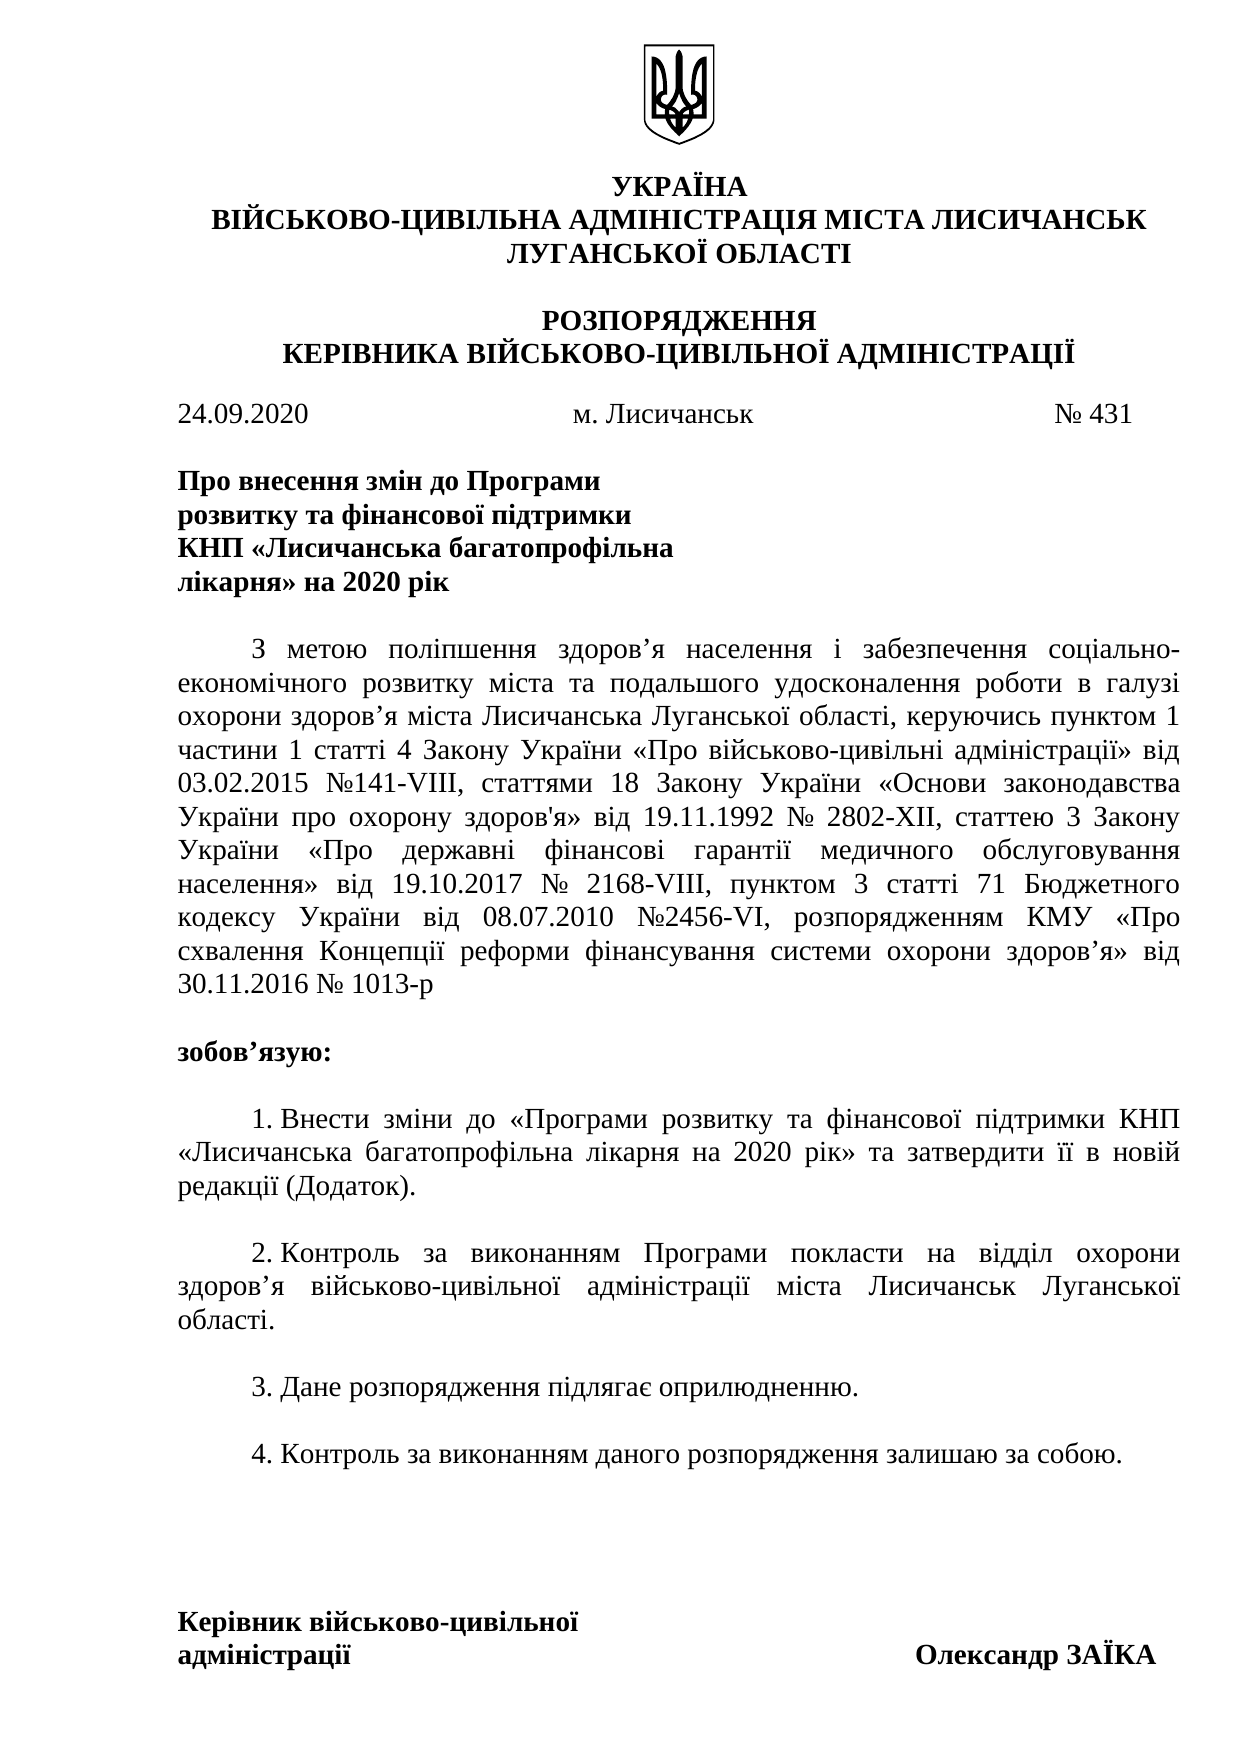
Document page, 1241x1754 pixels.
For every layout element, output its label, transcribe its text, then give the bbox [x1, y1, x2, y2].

text адміністрації Олександр ЗАЇКА [177, 1637, 1181, 1671]
text РОЗПОРЯДЖЕННЯ [177, 303, 1181, 337]
list Внести зміни до «Програми розвитку та фінансової підтримки КНП «Лисичанська багатопрофільна лікарня на 2020 рік» та затвердити її в новій редакції (Додаток). [177, 1101, 1181, 1201]
text КНП «Лисичанська багатопрофільна [177, 531, 1181, 564]
list Контроль за виконанням даного розпорядження залишаю за собою. [177, 1436, 1181, 1470]
text лікарня» на 2020 рік [177, 564, 1181, 598]
text ЛУГАНСЬКОЇ ОБЛАСТІ [177, 236, 1181, 269]
text ВІЙСЬКОВО-ЦИВІЛЬНА АДМІНІСТРАЦІЯ МІСТА ЛИСИЧАНСЬК [177, 202, 1181, 236]
text УКРАЇНА [177, 169, 1181, 202]
text зобов’язую: [177, 1034, 1181, 1067]
text Про внесення змін до Програми [177, 463, 1181, 497]
list Дане розпорядження підлягає оприлюдненню. [177, 1369, 1181, 1403]
text Керівник військово-цивільної [177, 1604, 1181, 1637]
text 24.09.2020 м. Лисичанськ № 431 [177, 396, 1181, 430]
list Контроль за виконанням Програми покласти на відділ охорони здоров’я військово-цивільної адміністрації міста Лисичанськ Луганської області. [177, 1235, 1181, 1336]
text розвитку та фінансової підтримки [177, 497, 1181, 531]
text КЕРІВНИКА ВІЙСЬКОВО-ЦИВІЛЬНОЇ АДМІНІСТРАЦІЇ [177, 337, 1181, 370]
text З метою поліпшення здоров’я населення і забезпечення соціально-економічного розвитку міста та подальшого удосконалення роботи в галузі охорони здоров’я міста Лисичанська Луганської області, керуючись пунктом 1 частини 1 статті 4 Закону України «Про військово-цивільні адміністрації» від 03.02.2015 №141-VIII, статтями 18 Закону України «Основи законодавства України про охорону здоров'я» від 19.11.1992 № 2802-XII, статтею 3 Закону України «Про державні фінансові гарантії медичного обслуговування населення» від 19.10.2017 № 2168-VIII, пунктом 3 статті 71 Бюджетного кодексу України від 08.07.2010 №2456-VІ, розпорядженням КМУ «Про схвалення Концепції реформи фінансування системи охорони здоров’я» від 30.11.2016 № 1013-р [177, 631, 1181, 1000]
